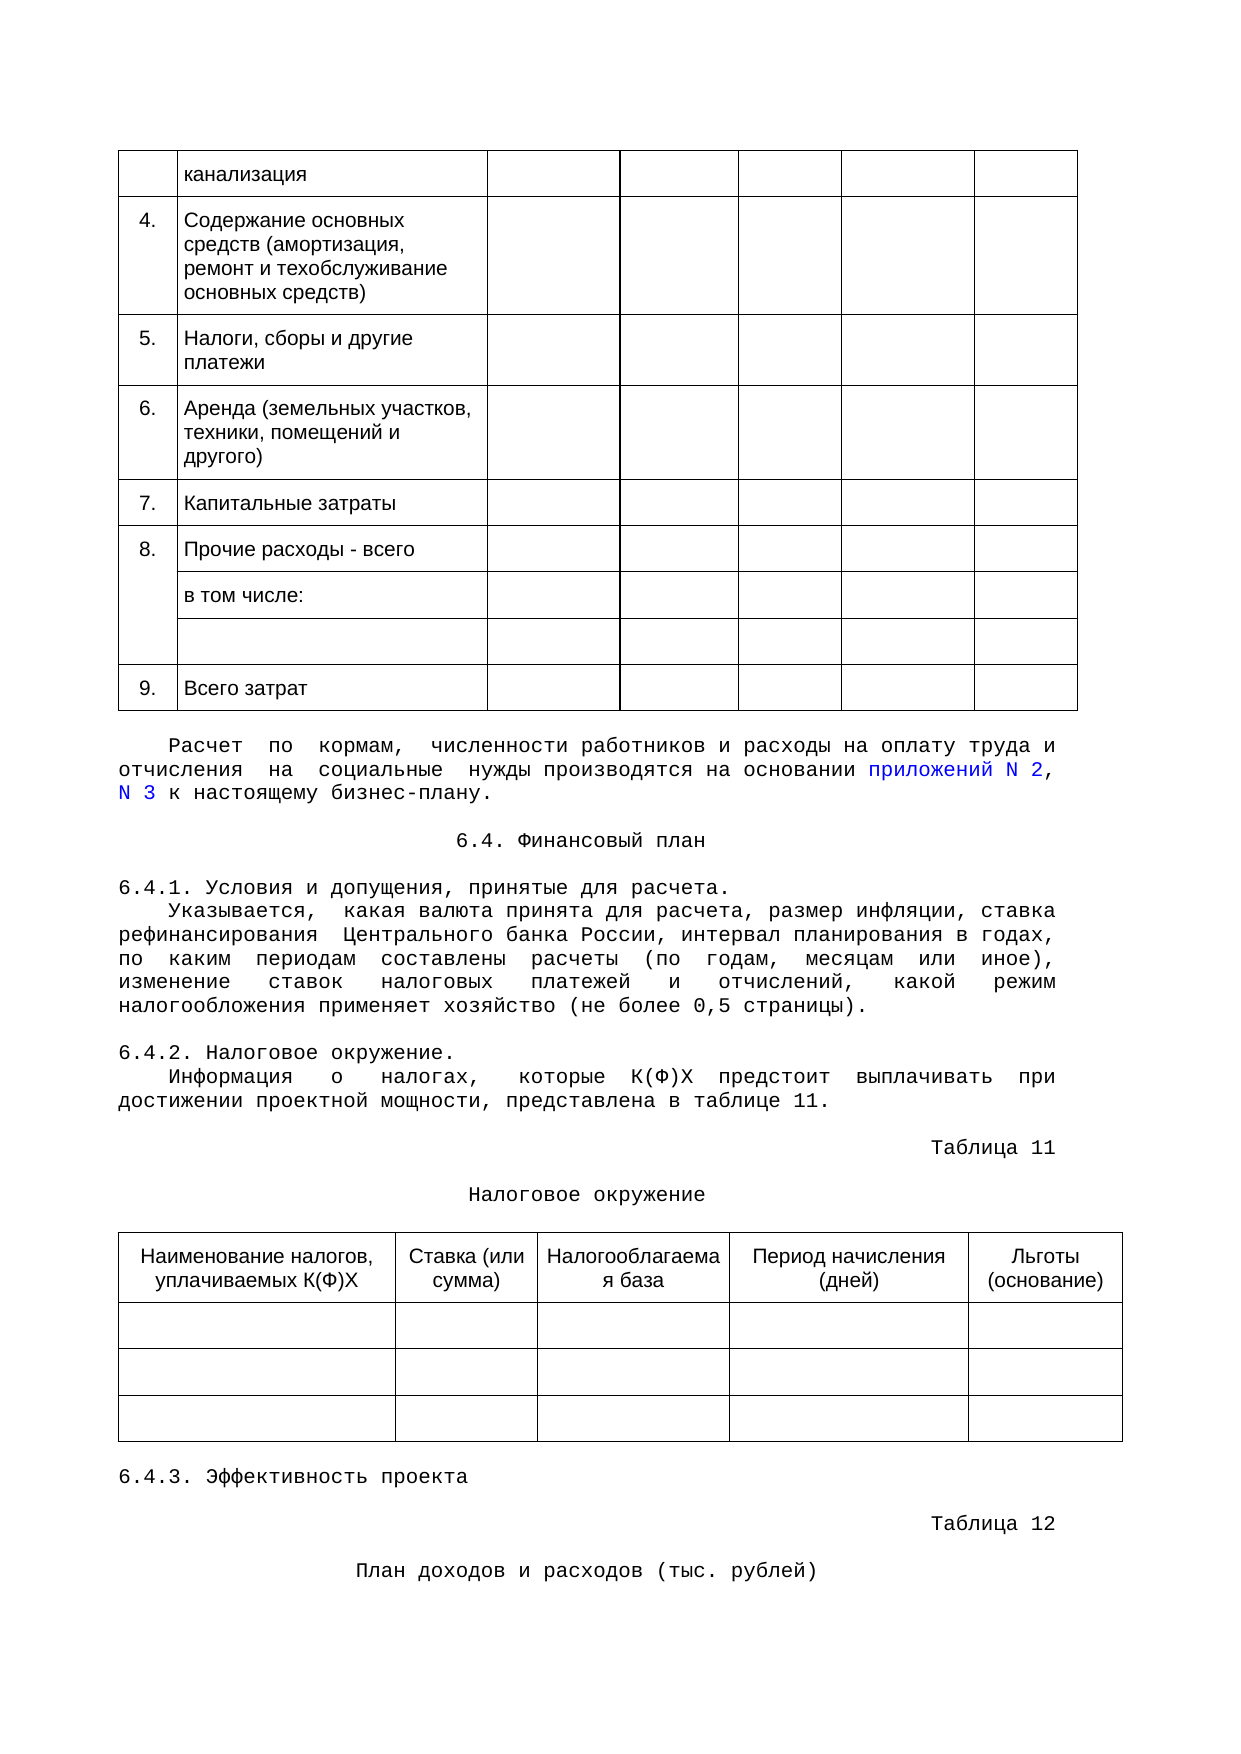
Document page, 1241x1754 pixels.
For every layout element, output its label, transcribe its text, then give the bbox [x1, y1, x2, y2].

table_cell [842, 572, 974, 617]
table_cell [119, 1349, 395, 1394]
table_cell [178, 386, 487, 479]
text отчисления на социальные нужды производятся на основании приложений N 2, [118, 759, 1181, 782]
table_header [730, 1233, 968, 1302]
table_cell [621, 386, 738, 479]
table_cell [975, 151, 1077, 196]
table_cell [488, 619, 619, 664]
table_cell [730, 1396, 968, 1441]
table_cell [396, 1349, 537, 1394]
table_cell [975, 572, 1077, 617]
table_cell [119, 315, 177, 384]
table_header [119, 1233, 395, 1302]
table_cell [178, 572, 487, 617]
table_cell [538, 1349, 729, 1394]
text 6.4.2. Налоговое окружение. [118, 1042, 1181, 1066]
text достижении проектной мощности, представлена в таблице 11. [118, 1090, 1181, 1113]
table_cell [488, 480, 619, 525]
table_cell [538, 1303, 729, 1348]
text рефинансирования Центрального банка России, интервал планирования в годах, [118, 924, 1181, 948]
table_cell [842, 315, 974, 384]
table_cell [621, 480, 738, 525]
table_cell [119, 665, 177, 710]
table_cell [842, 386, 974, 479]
text Таблица 12 [118, 1513, 1181, 1537]
text налогообложения применяет хозяйство (не более 0,5 страницы). [118, 995, 1181, 1019]
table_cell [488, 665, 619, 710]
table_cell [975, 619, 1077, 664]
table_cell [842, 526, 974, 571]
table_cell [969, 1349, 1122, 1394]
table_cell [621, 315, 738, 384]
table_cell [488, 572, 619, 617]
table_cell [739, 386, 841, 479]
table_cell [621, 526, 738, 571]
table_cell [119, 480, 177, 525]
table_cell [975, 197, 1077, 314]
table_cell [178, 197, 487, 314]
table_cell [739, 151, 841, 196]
text 6.4. Финансовый план [118, 829, 1181, 853]
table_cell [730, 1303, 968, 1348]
text по каким периодам составлены расчеты (по годам, месяцам или иное), [118, 948, 1181, 971]
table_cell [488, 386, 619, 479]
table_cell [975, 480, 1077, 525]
text План доходов и расходов (тыс. рублей) [118, 1560, 1181, 1584]
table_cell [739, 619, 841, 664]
text Таблица 11 [118, 1137, 1181, 1161]
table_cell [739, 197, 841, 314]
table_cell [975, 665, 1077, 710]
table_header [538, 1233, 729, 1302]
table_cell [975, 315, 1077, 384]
text Указывается, какая валюта принята для расчета, размер инфляции, ставка [118, 901, 1181, 924]
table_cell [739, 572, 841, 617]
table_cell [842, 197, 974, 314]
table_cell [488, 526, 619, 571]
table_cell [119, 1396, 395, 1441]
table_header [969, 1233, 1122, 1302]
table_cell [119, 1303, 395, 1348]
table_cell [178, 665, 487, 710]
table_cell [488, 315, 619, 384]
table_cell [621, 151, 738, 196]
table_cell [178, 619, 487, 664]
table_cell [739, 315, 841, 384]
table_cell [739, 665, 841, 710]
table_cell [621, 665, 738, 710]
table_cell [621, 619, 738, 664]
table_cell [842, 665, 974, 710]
text изменение ставок налоговых платежей и отчислений, какой режим [118, 971, 1181, 995]
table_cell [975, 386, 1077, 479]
text Налоговое окружение [118, 1184, 1181, 1208]
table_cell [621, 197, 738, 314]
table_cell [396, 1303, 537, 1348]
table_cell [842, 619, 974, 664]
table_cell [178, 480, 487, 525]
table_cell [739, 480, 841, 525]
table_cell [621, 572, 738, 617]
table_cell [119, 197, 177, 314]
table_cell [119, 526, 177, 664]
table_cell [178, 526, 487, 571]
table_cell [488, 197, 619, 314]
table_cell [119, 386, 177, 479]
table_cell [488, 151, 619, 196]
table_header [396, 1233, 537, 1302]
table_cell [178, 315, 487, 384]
text Расчет по кормам, численности работников и расходы на оплату труда и [118, 735, 1181, 759]
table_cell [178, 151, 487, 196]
text Информация о налогах, которые К(Ф)Х предстоит выплачивать при [118, 1066, 1181, 1090]
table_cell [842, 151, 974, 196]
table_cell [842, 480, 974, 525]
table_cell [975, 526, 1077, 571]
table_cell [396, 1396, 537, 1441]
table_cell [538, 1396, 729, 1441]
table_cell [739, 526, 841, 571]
text 6.4.1. Условия и допущения, принятые для расчета. [118, 877, 1181, 901]
text 6.4.3. Эффективность проекта [118, 1466, 1181, 1489]
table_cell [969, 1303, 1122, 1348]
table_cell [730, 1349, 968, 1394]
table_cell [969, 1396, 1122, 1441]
text N 3 к настоящему бизнес-плану. [118, 782, 1181, 806]
